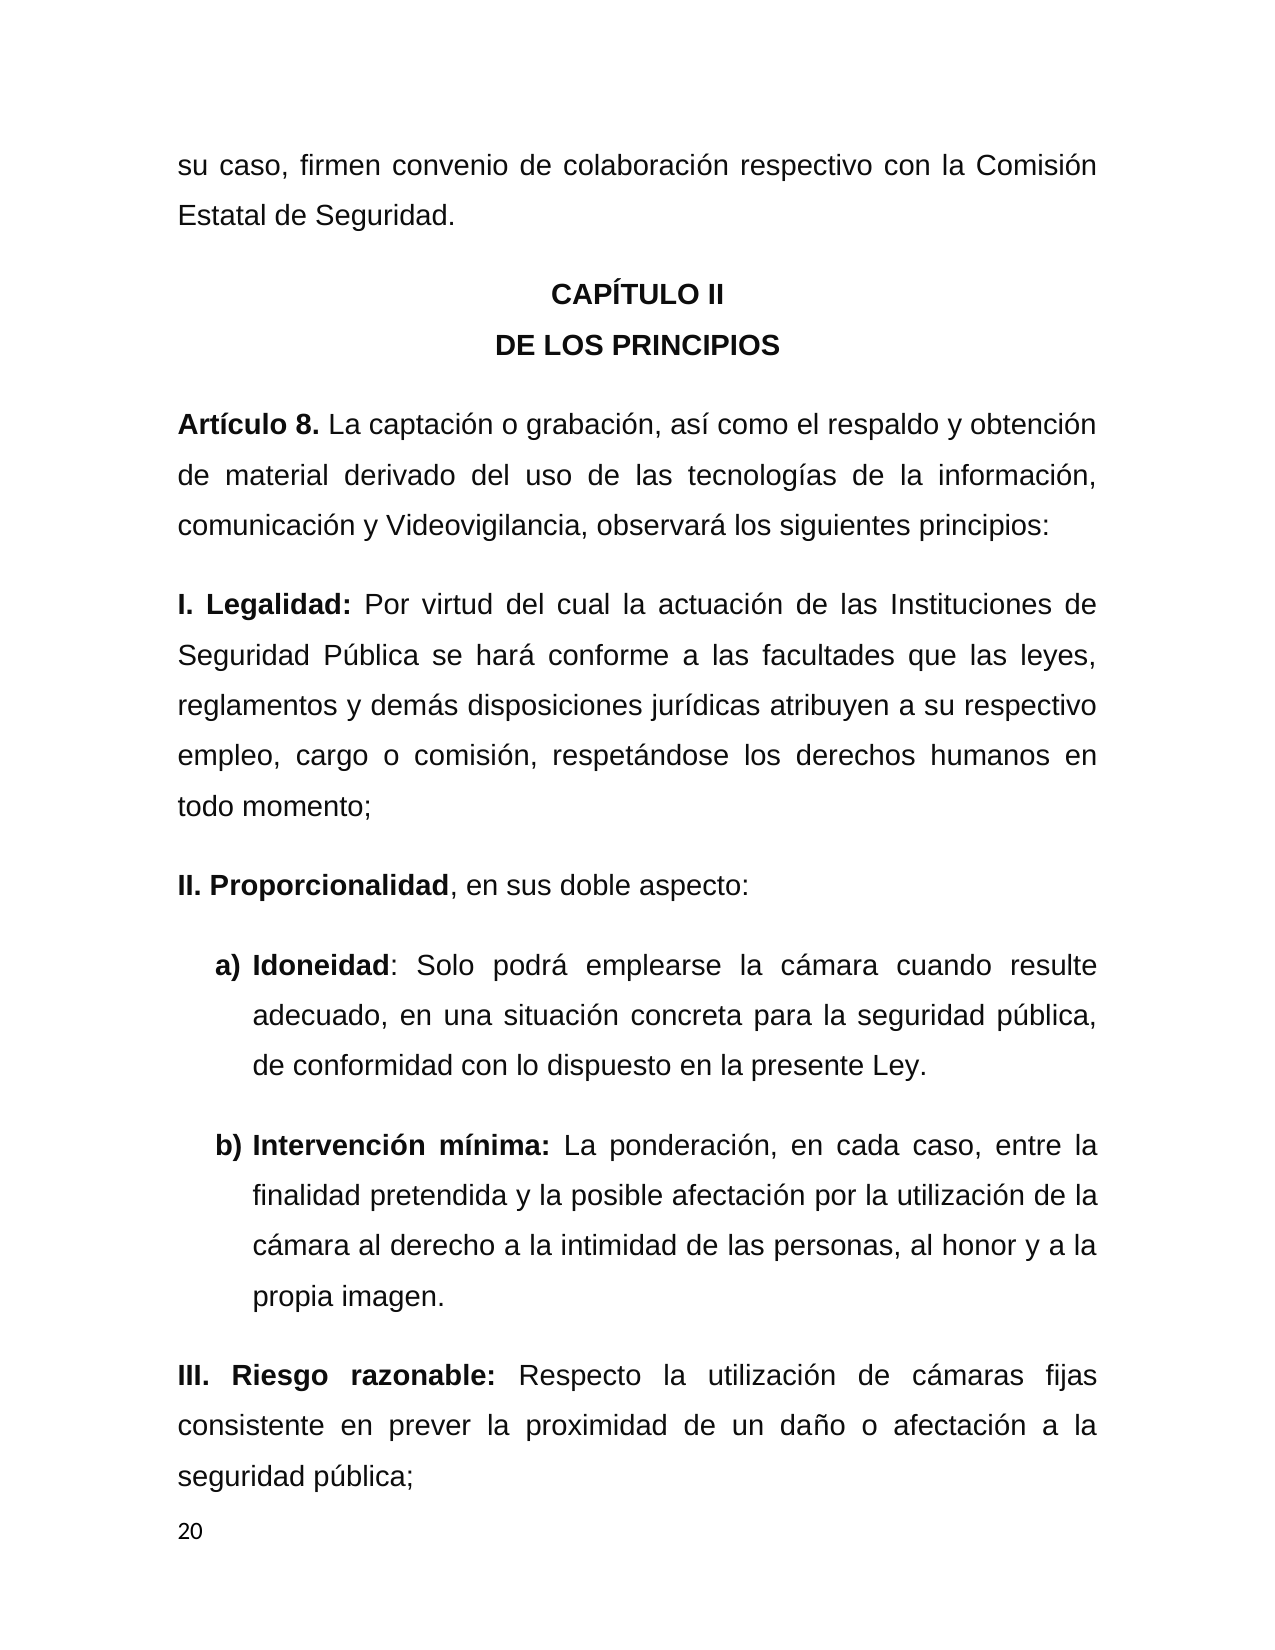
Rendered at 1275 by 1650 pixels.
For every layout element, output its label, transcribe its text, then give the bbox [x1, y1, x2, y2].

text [177, 148, 1098, 231]
text CAPÍTULO II DE LOS PRINCIPIOS [177, 277, 1098, 361]
list Intervención mínima: La ponderación, en cada caso, entre la finalidad pretendida y la posible afectación por la utilización de la cámara al derecho a la intimidad de las personas, al honor y a la propia imagen. [215, 1128, 1098, 1312]
text I. Legalidad: Por virtud del cual la actuación de las Instituciones de Seguridad Pública se hará conforme a las facultades que las leyes, reglamentos y demás disposiciones jurídicas atribuyen a su respectivo empleo, cargo o comisión, respetándose los derechos humanos en todo momento; [177, 587, 1098, 822]
text Artículo 8. La captación o grabación, así como el respaldo y obtención de material derivado del uso de las tecnologías de la información, comunicación y Videovigilancia, observará los siguientes principios: [177, 407, 1098, 541]
list Idoneidad: Solo podrá emplearse la cámara cuando resulte adecuado, en una situación concreta para la seguridad pública, de conformidad con lo dispuesto en la presente Ley. [215, 947, 1098, 1082]
text II. Proporcionalidad, en sus doble aspecto: [177, 868, 1098, 902]
text III. Riesgo razonable: Respecto la utilización de cámaras fijas consistente en prever la proximidad de un daño o afectación a la seguridad pública; [177, 1358, 1098, 1492]
